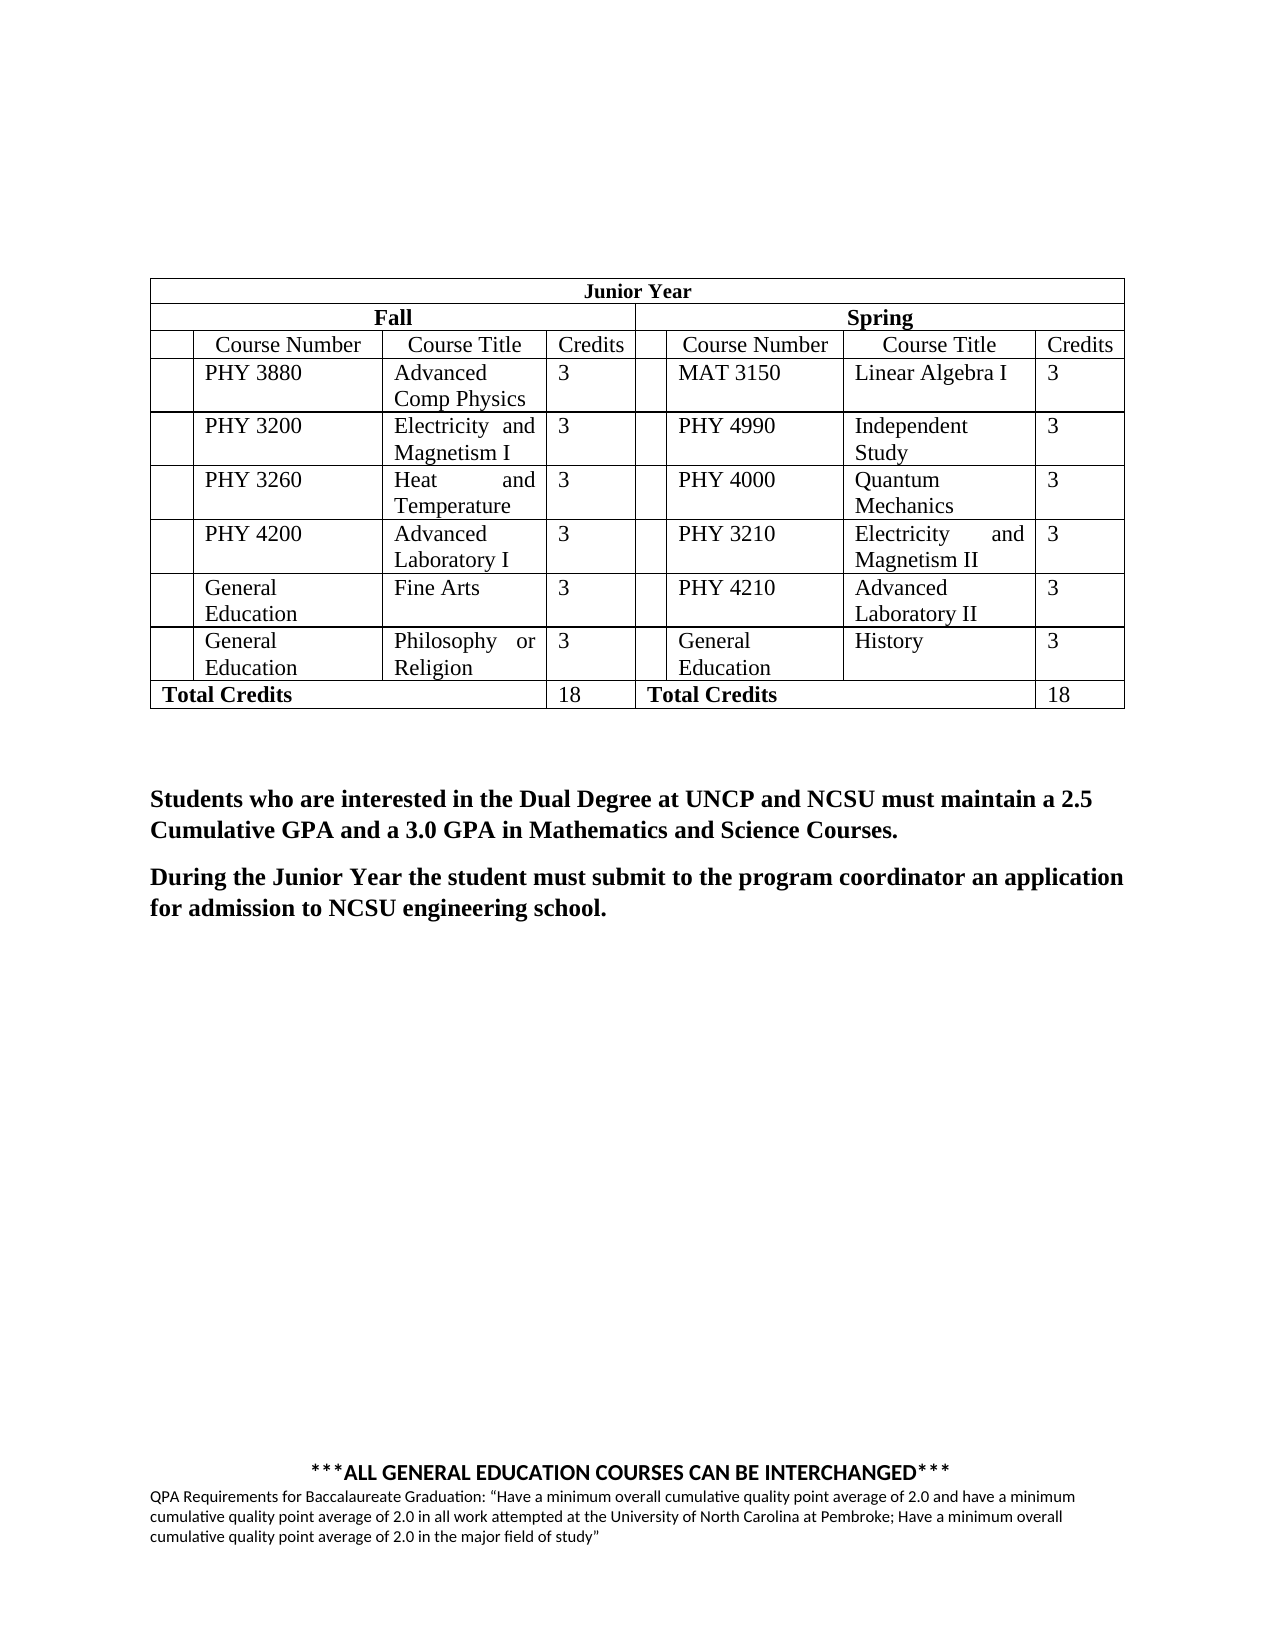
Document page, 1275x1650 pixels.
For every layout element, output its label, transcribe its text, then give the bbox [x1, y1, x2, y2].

table_cell Fall [151, 304, 635, 330]
table_cell PHY 3260 [194, 466, 382, 519]
table_cell 3 [547, 628, 635, 680]
table_cell Course Number [667, 331, 843, 358]
table_cell General Education [194, 574, 382, 626]
table_cell Credits [1036, 331, 1124, 358]
table_cell PHY 4200 [194, 520, 382, 573]
table_cell 3 [547, 574, 635, 626]
table_cell [636, 466, 666, 519]
table_cell Advanced Laboratory I [383, 520, 546, 573]
table_cell Philosophy or Religion [383, 628, 546, 680]
table_cell [151, 574, 193, 626]
table_cell Total Credits [636, 681, 1035, 708]
table_cell [151, 359, 193, 411]
table_cell Electricity and Magnetism I [383, 413, 546, 465]
table_cell Course Title [383, 331, 546, 358]
table_cell Linear Algebra I [844, 359, 1035, 411]
table_cell [151, 331, 193, 358]
table_cell 3 [547, 466, 635, 519]
table_cell General Education [667, 628, 843, 680]
table_cell [636, 413, 666, 465]
table_cell Course Title [844, 331, 1035, 358]
table_cell [151, 466, 193, 519]
table_cell Quantum Mechanics [844, 466, 1035, 519]
table_cell [636, 359, 666, 411]
table_cell MAT 3150 [667, 359, 843, 411]
table_cell Spring [636, 304, 1124, 330]
table_cell [636, 520, 666, 573]
table_cell Advanced Laboratory II [844, 574, 1035, 626]
table_cell [636, 331, 666, 358]
table_cell 3 [547, 359, 635, 411]
table_cell Credits [547, 331, 635, 358]
table_cell 3 [1036, 466, 1124, 519]
table_cell Electricity and Magnetism II [844, 520, 1035, 573]
table_cell [636, 574, 666, 626]
table_cell Total Credits [151, 681, 546, 708]
table_cell 3 [1036, 628, 1124, 680]
table_cell Advanced Comp Physics [383, 359, 546, 411]
table_cell PHY 3210 [667, 520, 843, 573]
table_cell 3 [547, 520, 635, 573]
table_cell PHY 3200 [194, 413, 382, 465]
table_cell 3 [1036, 574, 1124, 626]
table_cell 3 [1036, 413, 1124, 465]
table_cell Fine Arts [383, 574, 546, 626]
table_header Junior Year [151, 279, 1124, 303]
table_cell 18 [547, 681, 635, 708]
table_cell PHY 4000 [667, 466, 843, 519]
table_cell [151, 413, 193, 465]
table_cell 3 [1036, 520, 1124, 573]
table_cell [151, 520, 193, 573]
table_cell PHY 4990 [667, 413, 843, 465]
table_cell History [844, 628, 1035, 680]
table_cell Heat and Temperature [383, 466, 546, 519]
text During the Junior Year the student must submit to the program coordinator an application for admission to NCSU engineering school. [150, 862, 1125, 922]
table_cell [151, 628, 193, 680]
table_cell [636, 628, 666, 680]
table_cell 3 [547, 413, 635, 465]
text Students who are interested in the Dual Degree at UNCP and NCSU must maintain a 2.5 Cumulative GPA and a 3.0 GPA in Mathematics and Science Courses. [150, 784, 1125, 843]
table_cell 18 [1036, 681, 1124, 708]
table_cell Course Number [194, 331, 382, 358]
table_cell Independent Study [844, 413, 1035, 465]
table_cell 3 [1036, 359, 1124, 411]
table_cell PHY 4210 [667, 574, 843, 626]
table_cell PHY 3880 [194, 359, 382, 411]
table_cell General Education [194, 628, 382, 680]
